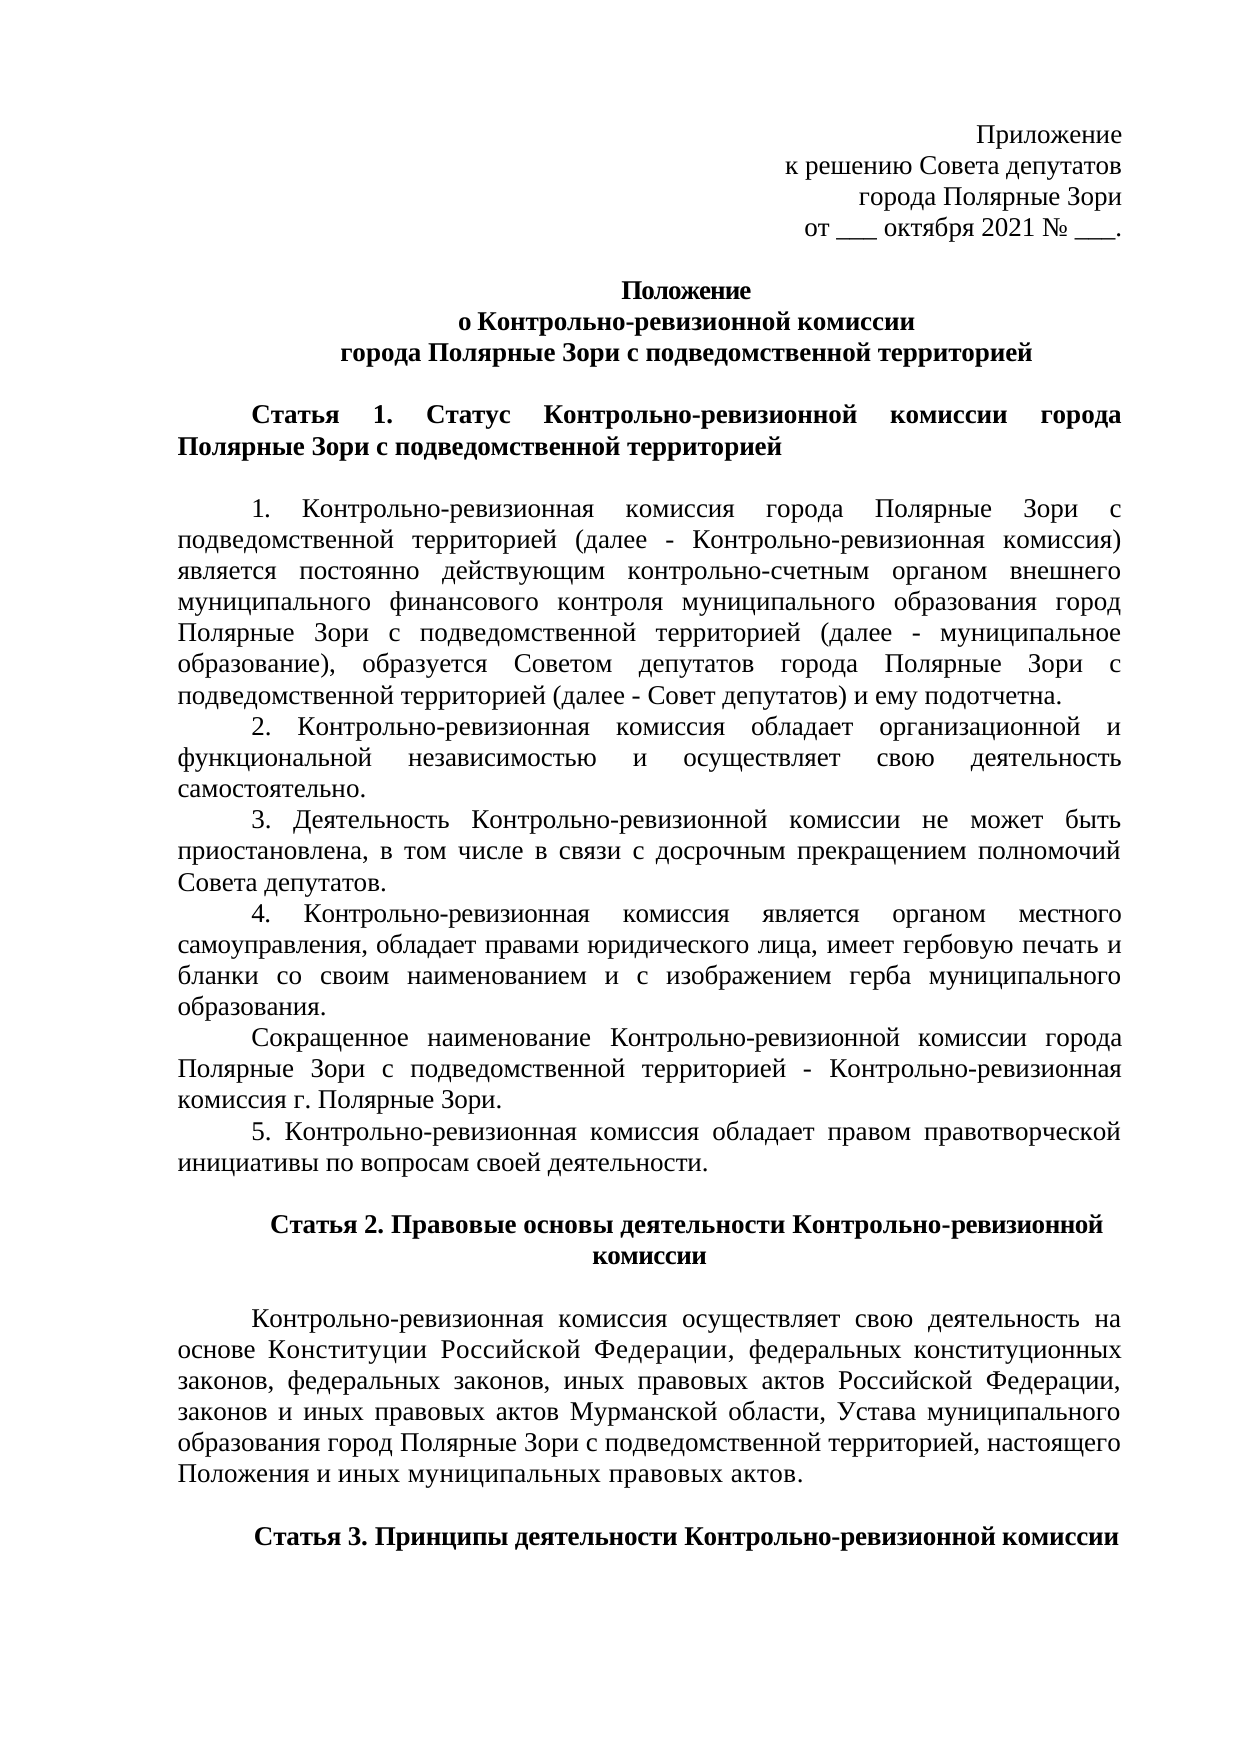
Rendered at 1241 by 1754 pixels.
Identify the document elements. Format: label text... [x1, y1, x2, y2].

text о Контрольно-ревизионной комиссии [177, 305, 1122, 336]
text 2. Контрольно-ревизионная комиссия обладает организационной и функциональной независимостью и осуществляет свою деятельность самостоятельно. [177, 710, 1122, 803]
text города Полярные Зори с подведомственной территорией [177, 336, 1122, 367]
text Положение [177, 274, 1122, 305]
text города Полярные Зори [177, 180, 1122, 212]
text 5. Контрольно-ревизионная комиссия обладает правом правотворческой инициативы по вопросам своей деятельности. [177, 1115, 1122, 1177]
text к решению Совета депутатов [177, 149, 1122, 180]
text 3. Деятельность Контрольно-ревизионной комиссии не может быть приостановлена, в том числе в связи с досрочным прекращением полномочий Совета депутатов. [177, 803, 1122, 897]
text от ___ октября 2021 № ___. [177, 212, 1122, 243]
text 4. Контрольно-ревизионная комиссия является органом местного самоуправления, обладает правами юридического лица, имеет гербовую печать и бланки со своим наименованием и с изображением герба муниципального образования. [177, 897, 1122, 1021]
text Приложение [177, 118, 1122, 149]
text Статья 1. Статус Контрольно-ревизионной комиссии города Полярные Зори с подведомственной территорией [177, 398, 1122, 461]
text Статья 3. Принципы деятельности Контрольно-ревизионной комиссии [177, 1520, 1122, 1551]
text 1. Контрольно-ревизионная комиссия города Полярные Зори с подведомственной территорией (далее - Контрольно-ревизионная комиссия) является постоянно действующим контрольно-счетным органом внешнего муниципального финансового контроля муниципального образования город Полярные Зори с подведомственной территорией (далее - муниципальное образование), образуется Советом депутатов города Полярные Зори с подведомственной территорией (далее - Совет депутатов) и ему подотчетна. [177, 492, 1122, 710]
text Контрольно-ревизионная комиссия осуществляет свою деятельность на основе Конституции Российской Федерации, федеральных конституционных законов, федеральных законов, иных правовых актов Российской Федерации, законов и иных правовых актов Мурманской области, Устава муниципального образования город Полярные Зори с подведомственной территорией, настоящего Положения и иных муниципальных правовых актов. [177, 1302, 1122, 1488]
text Сокращенное наименование Контрольно-ревизионной комиссии города Полярные Зори с подведомственной территорией - Контрольно-ревизионная комиссия г. Полярные Зори. [177, 1021, 1122, 1115]
text Статья 2. Правовые основы деятельности Контрольно-ревизионной комиссии [177, 1208, 1122, 1271]
